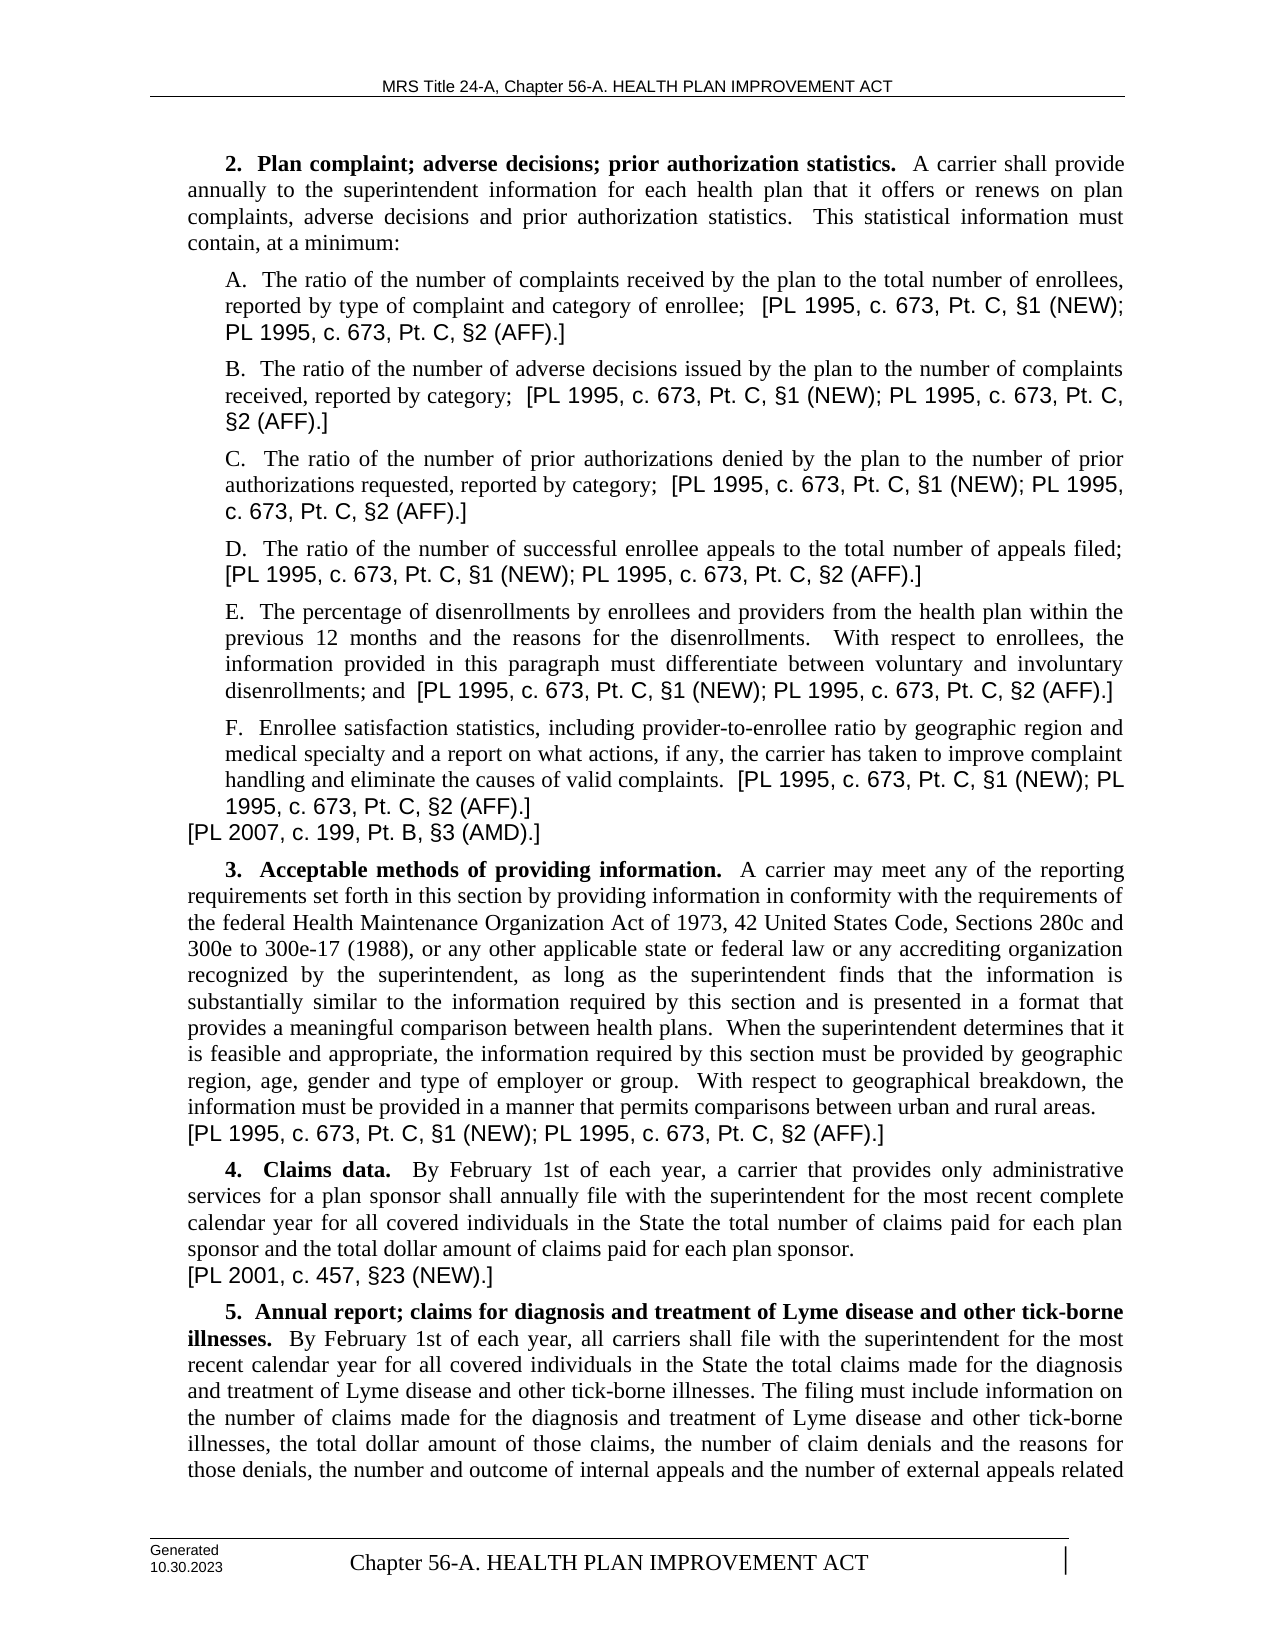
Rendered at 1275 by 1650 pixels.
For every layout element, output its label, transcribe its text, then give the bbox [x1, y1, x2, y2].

text [PL 2007, c. 199, Pt. B, §3 (AMD).] [187, 819, 1125, 846]
text D. The ratio of the number of successful enrollee appeals to the total number of appeals filed; [PL 1995, c. 673, Pt. C, §1 (NEW); PL 1995, c. 673, Pt. C, §2 (AFF).] [225, 534, 1125, 587]
text [PL 2001, c. 457, §23 (NEW).] [187, 1262, 1125, 1288]
text C. The ratio of the number of prior authorizations denied by the plan to the number of prior authorizations requested, reported by category; [PL 1995, c. 673, Pt. C, §1 (NEW); PL 1995, c. 673, Pt. C, §2 (AFF).] [225, 445, 1125, 524]
text A. The ratio of the number of complaints received by the plan to the total number of enrollees, reported by type of complaint and category of enrollee; [PL 1995, c. 673, Pt. C, §1 (NEW); PL 1995, c. 673, Pt. C, §2 (AFF).] [225, 266, 1125, 345]
text [PL 1995, c. 673, Pt. C, §1 (NEW); PL 1995, c. 673, Pt. C, §2 (AFF).] [187, 1119, 1125, 1146]
text 4. Claims data. By February 1st of each year, a carrier that provides only administrative services for a plan sponsor shall annually file with the superintendent for the most recent complete calendar year for all covered individuals in the State the total number of claims paid for each plan sponsor and the total dollar amount of claims paid for each plan sponsor. [187, 1156, 1125, 1262]
text 2. Plan complaint; adverse decisions; prior authorization statistics. A carrier shall provide annually to the superintendent information for each health plan that it offers or renews on plan complaints, adverse decisions and prior authorization statistics. This statistical information must contain, at a minimum: [187, 150, 1125, 255]
text B. The ratio of the number of adverse decisions issued by the plan to the number of complaints received, reported by category; [PL 1995, c. 673, Pt. C, §1 (NEW); PL 1995, c. 673, Pt. C, §2 (AFF).] [225, 355, 1125, 434]
text F. Enrollee satisfaction statistics, including provider-to-enrollee ratio by geographic region and medical specialty and a report on what actions, if any, the carrier has taken to improve complaint handling and eliminate the causes of valid complaints. [PL 1995, c. 673, Pt. C, §1 (NEW); PL 1995, c. 673, Pt. C, §2 (AFF).] [225, 714, 1125, 819]
text 3. Acceptable methods of providing information. A carrier may meet any of the reporting requirements set forth in this section by providing information in conformity with the requirements of the federal Health Maintenance Organization Act of 1973, 42 United States Code, Sections 280c and 300e to 300e-17 (1988), or any other applicable state or federal law or any accrediting organization recognized by the superintendent, as long as the superintendent finds that the information is substantially similar to the information required by this section and is presented in a format that provides a meaningful comparison between health plans. When the superintendent determines that it is feasible and appropriate, the information required by this section must be provided by geographic region, age, gender and type of employer or group. With respect to geographical breakdown, the information must be provided in a manner that permits comparisons between urban and rural areas. [187, 856, 1125, 1119]
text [187, 1298, 1125, 1483]
text E. The percentage of disenrollments by enrollees and providers from the health plan within the previous 12 months and the reasons for the disenrollments. With respect to enrollees, the information provided in this paragraph must differentiate between voluntary and involuntary disenrollments; and [PL 1995, c. 673, Pt. C, §1 (NEW); PL 1995, c. 673, Pt. C, §2 (AFF).] [225, 598, 1125, 703]
